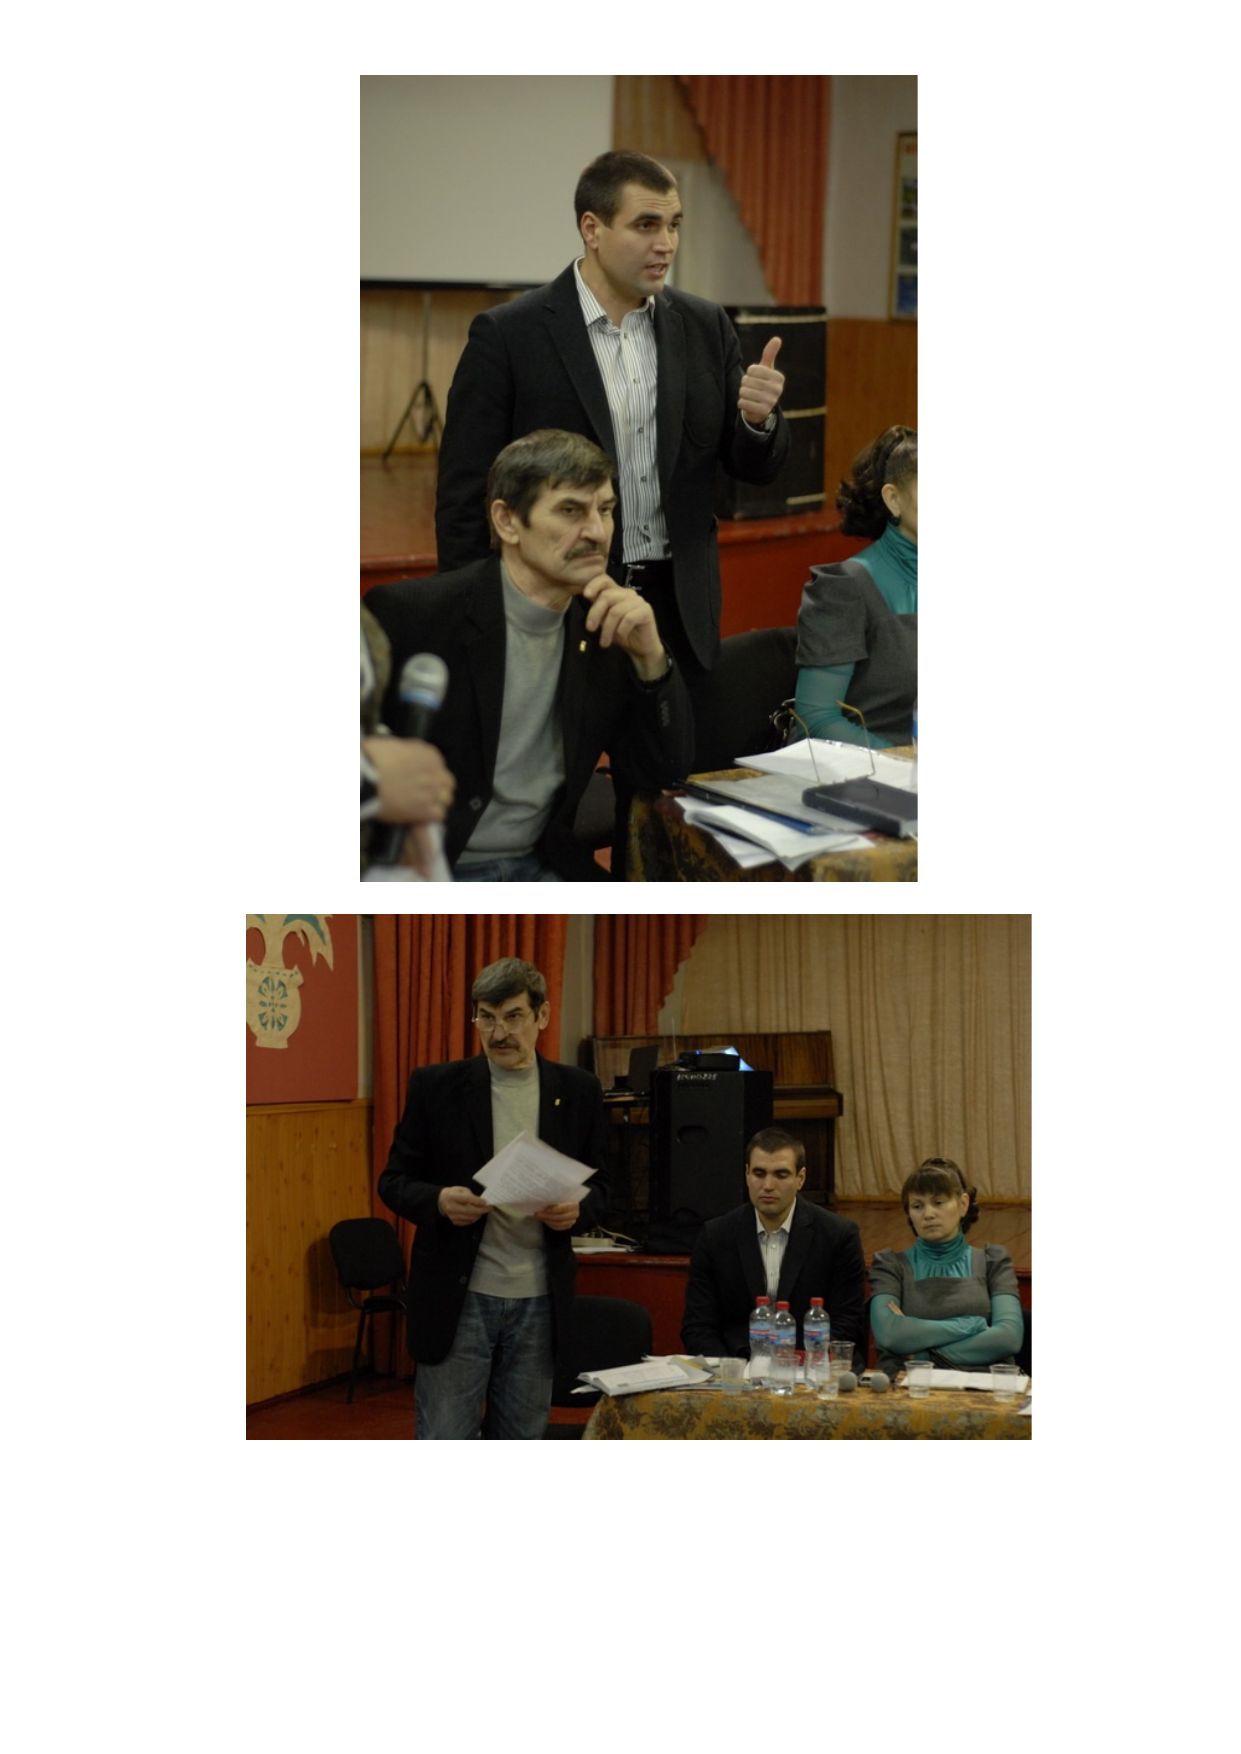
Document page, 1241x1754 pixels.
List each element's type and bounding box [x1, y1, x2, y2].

picture [246, 914, 1032, 1440]
picture [360, 75, 918, 882]
